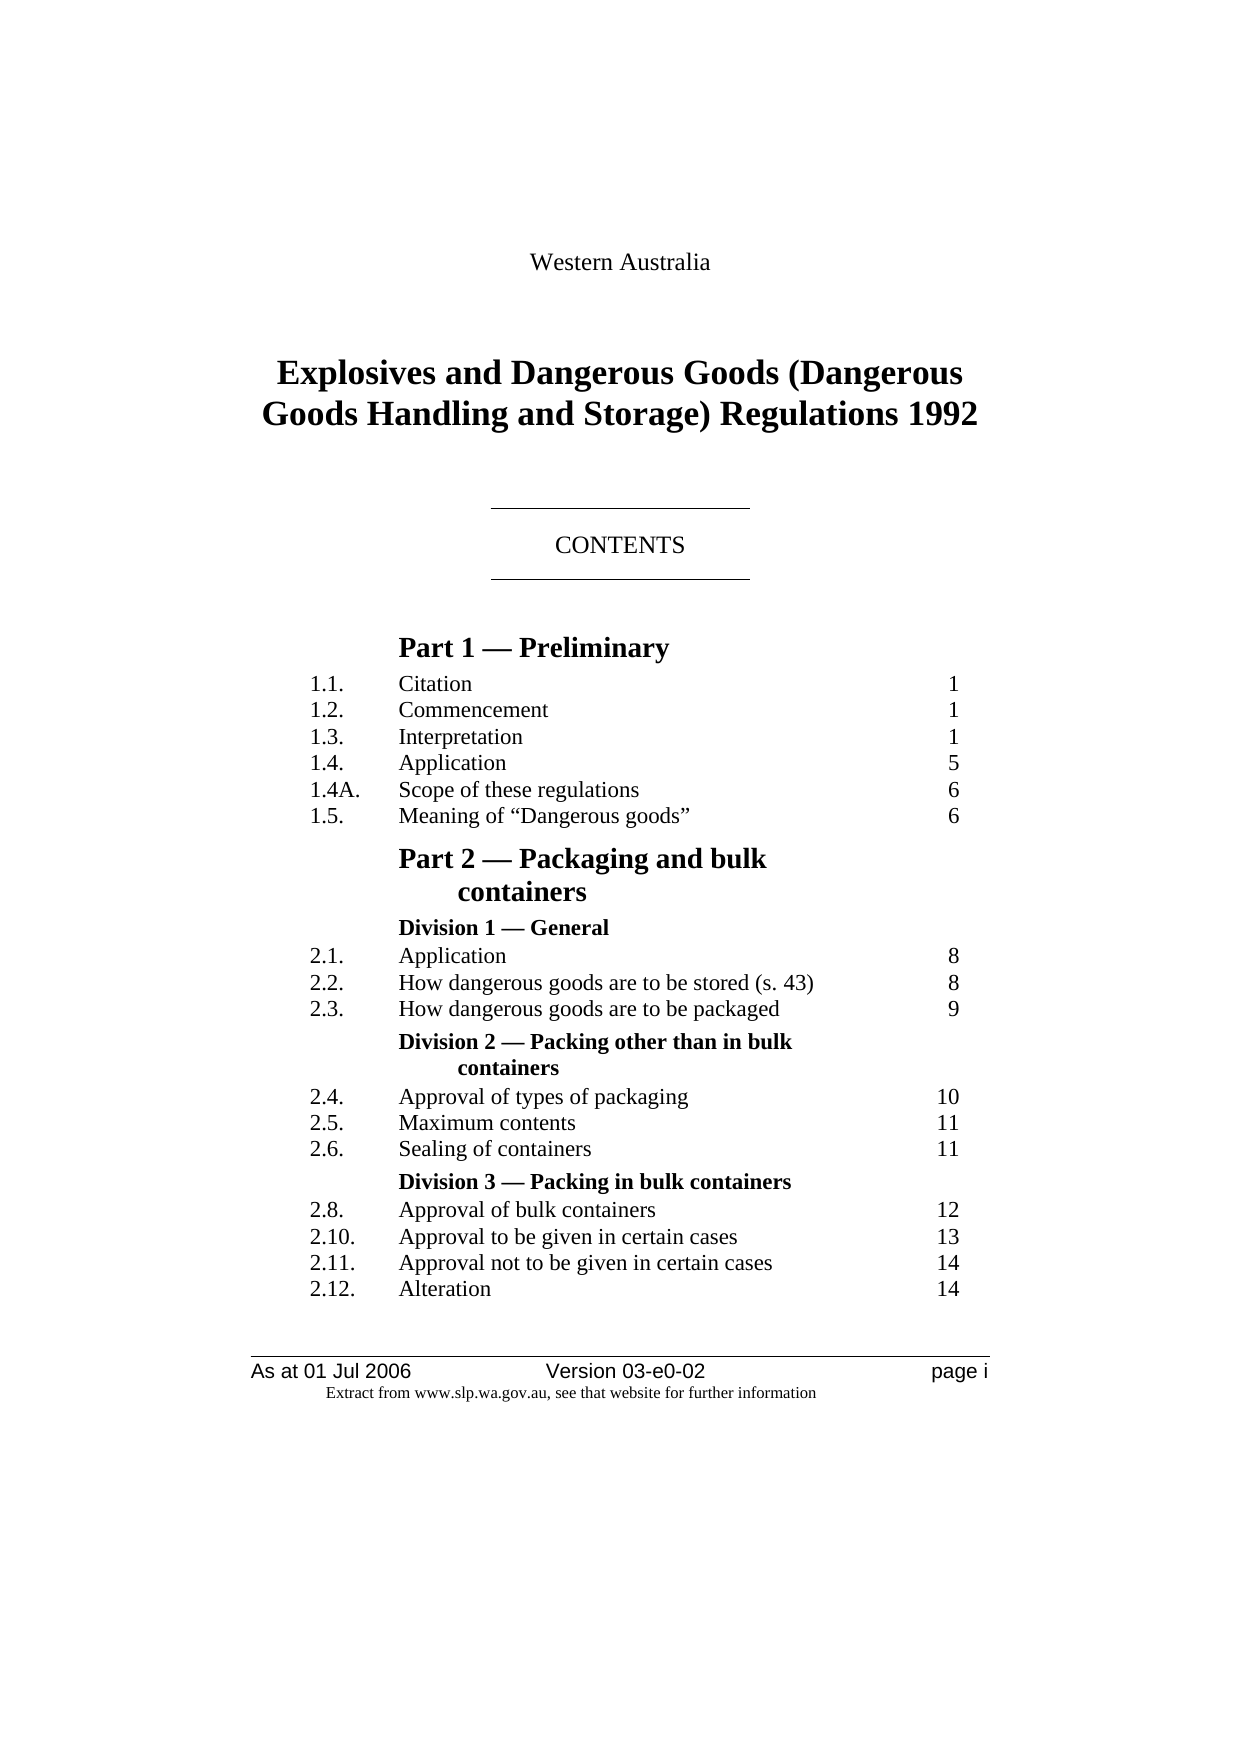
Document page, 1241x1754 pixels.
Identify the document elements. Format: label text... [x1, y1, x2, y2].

text 2.4. Approval of types of packaging 10 [309, 1083, 872, 1109]
text 1.1. Citation 1 [309, 670, 872, 697]
text 1.4. Application 5 [309, 749, 872, 776]
text 2.2. How dangerous goods are to be stored (s. 43) 8 [309, 969, 872, 995]
text 2.6. Sealing of containers 11 [309, 1135, 872, 1162]
text 2.11. Approval not to be given in certain cases 14 [309, 1249, 872, 1276]
text Division 1 — General [398, 914, 872, 941]
text 1.2. Commencement 1 [309, 697, 872, 723]
text Western Australia [251, 247, 990, 276]
text Part 2 — Packaging and bulk containers [398, 841, 872, 908]
text 2.3. How dangerous goods are to be packaged 9 [309, 995, 872, 1022]
text -Part 1 — Preliminary [398, 630, 872, 664]
text 1.5. Meaning of “Dangerous goods” 6 [309, 802, 872, 828]
text 2.5. Maximum contents 11 [309, 1109, 872, 1135]
text 2.8. Approval of bulk containers 12 [309, 1196, 872, 1223]
text Division 2 — Packing other than in bulk containers [398, 1028, 872, 1081]
text 2.10. Approval to be given in certain cases 13 [309, 1223, 872, 1249]
text Division 3 — Packing in bulk containers [398, 1168, 872, 1194]
text 2.12. Alteration 14 [309, 1276, 872, 1302]
text 1.4A. Scope of these regulations 6 [309, 776, 872, 802]
text 2.1. Application 8 [309, 943, 872, 969]
text Explosives and Dangerous Goods (Dangerous Goods Handling and Storage) Regulations 1992 [251, 351, 990, 433]
text CONTENTS [491, 509, 750, 579]
text 1.3. Interpretation 1 [309, 723, 872, 749]
